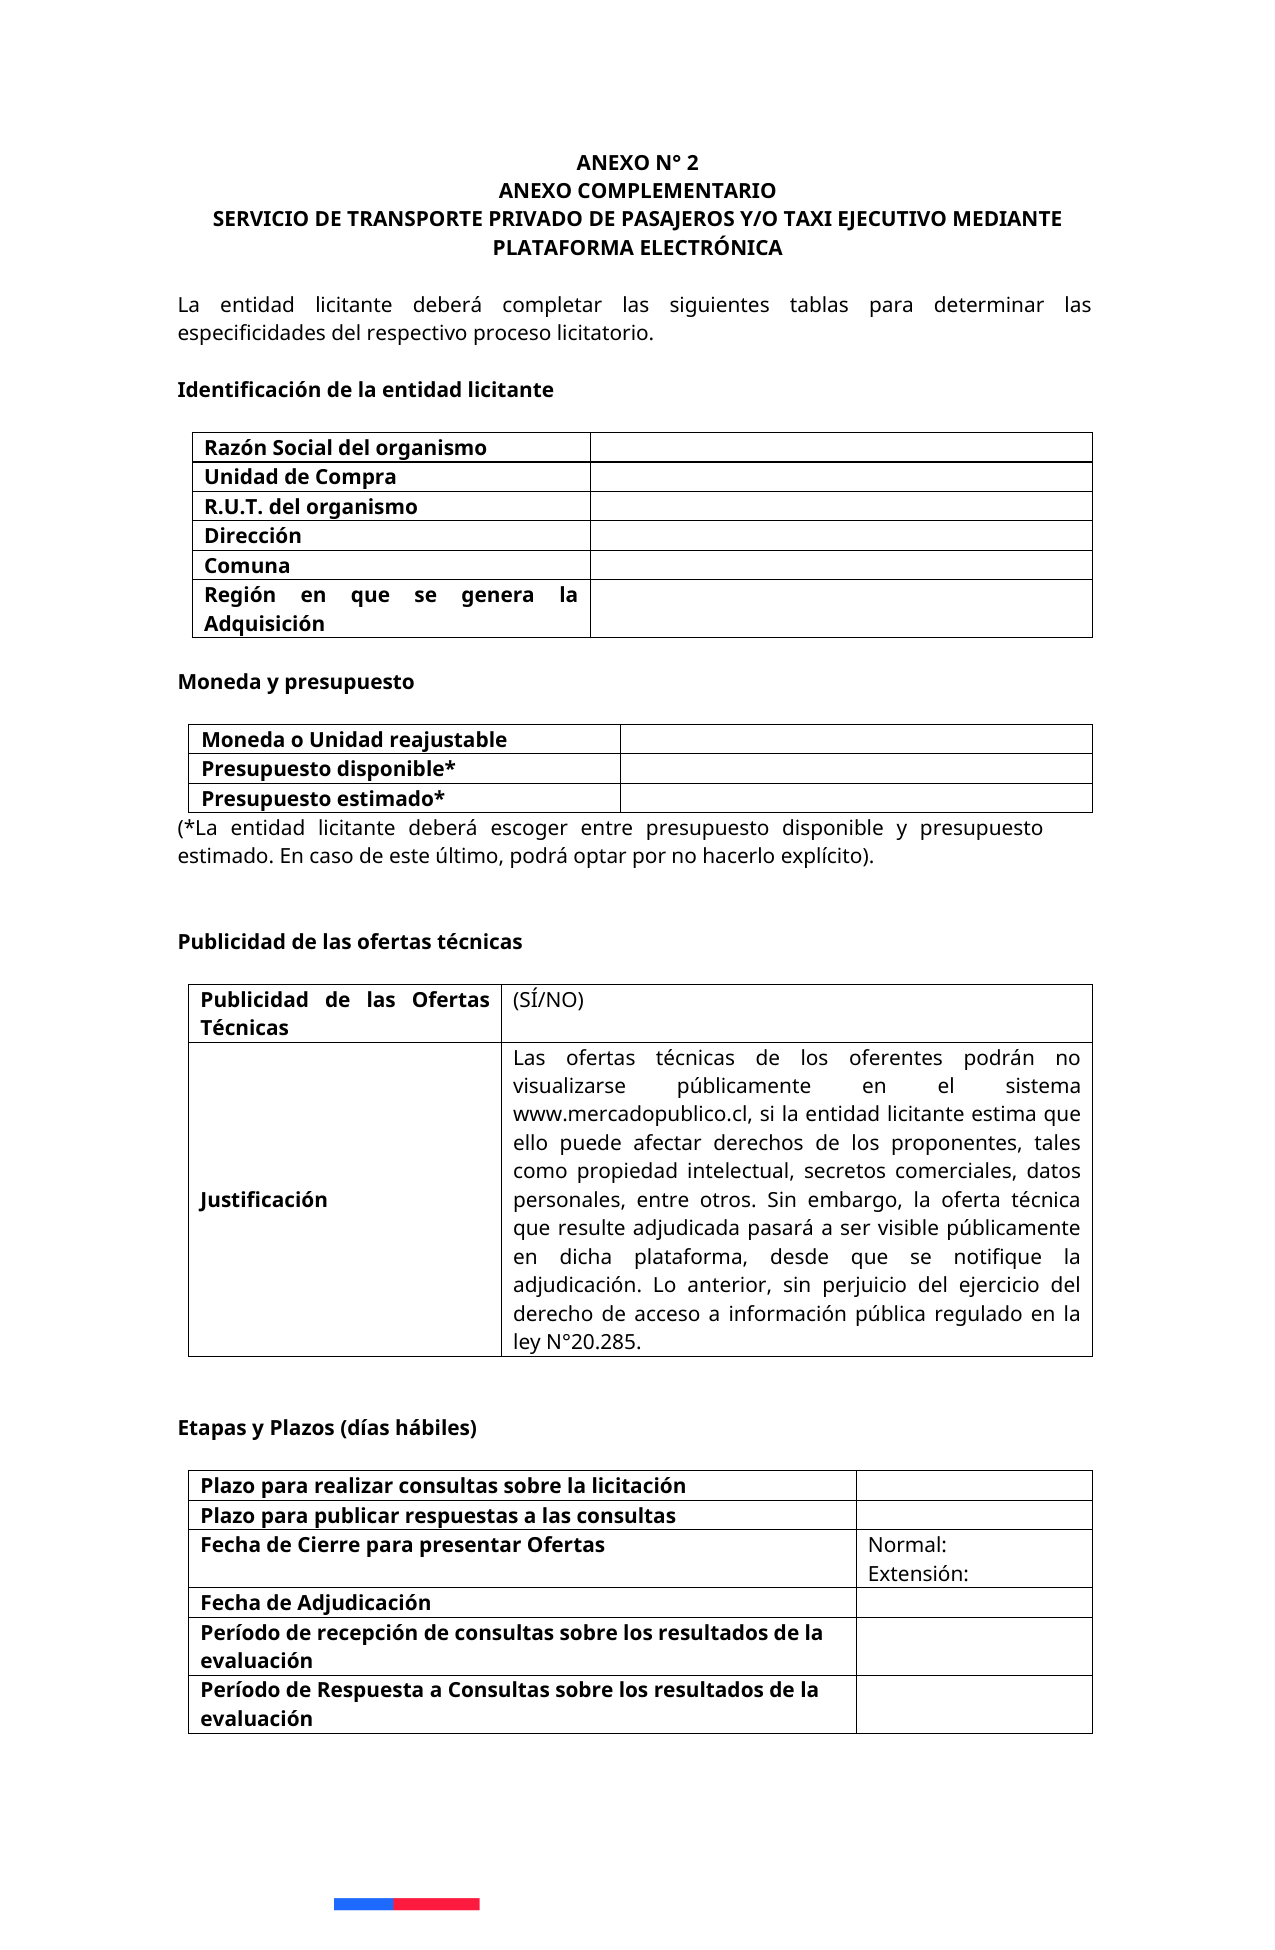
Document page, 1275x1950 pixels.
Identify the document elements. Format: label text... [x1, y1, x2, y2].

table_cell R.U.T. del organismo [193, 492, 590, 520]
table_cell Período de recepción de consultas sobre los resultados de la evaluación [189, 1618, 856, 1674]
table_cell [591, 521, 1092, 550]
table_cell Las ofertas técnicas de los oferentes podrán no visualizarse públicamente en el sistema www.mercadopublico.cl, si la entidad licitante estima que ello puede afectar derechos de los proponentes, tales como propiedad intelectual, secretos comerciales, datos personales, entre otros. Sin embargo, la oferta técnica que resulte adjudicada pasará a ser visible públicamente en dicha plataforma, desde que se notifique la adjudicación. Lo anterior, sin perjuicio del ejercicio del derecho de acceso a información pública regulado en la ley N°20.285. [502, 1043, 1092, 1356]
table_cell Normal: Extensión: [857, 1530, 1092, 1587]
table_cell [591, 492, 1092, 520]
table_cell Fecha de Cierre para presentar Ofertas [189, 1530, 856, 1587]
text Identificación de la entidad licitante [177, 375, 1098, 403]
table_header [857, 1471, 1092, 1500]
table_cell [857, 1676, 1092, 1732]
table_cell Región en que se genera la Adquisición [193, 580, 590, 637]
text ANEXO COMPLEMENTARIO [177, 176, 1098, 204]
table_cell [857, 1618, 1092, 1674]
table_cell Plazo para publicar respuestas a las consultas [189, 1501, 856, 1529]
table_cell Justificación [189, 1043, 501, 1356]
table_header Moneda o Unidad reajustable [189, 725, 620, 753]
table_header (SÍ/NO) [502, 985, 1092, 1042]
table_cell Presupuesto disponible* [189, 754, 620, 783]
table_cell Unidad de Compra [193, 463, 590, 491]
table_header Plazo para realizar consultas sobre la licitación [189, 1471, 856, 1500]
table_cell Dirección [193, 521, 590, 550]
text La entidad licitante deberá completar las siguientes tablas para determinar las especificidades del respectivo proceso licitatorio. [177, 290, 1093, 347]
table_cell [591, 580, 1092, 637]
table_cell Comuna [193, 551, 590, 579]
table_cell [857, 1588, 1092, 1617]
table_cell [621, 754, 1092, 783]
table_cell [857, 1501, 1092, 1529]
table_header [621, 725, 1092, 753]
table_cell Fecha de Adjudicación [189, 1588, 856, 1617]
table_header [591, 433, 1092, 461]
picture [200, 1761, 608, 1912]
text (*La entidad licitante deberá escoger entre presupuesto disponible y presupuesto estimado. En caso de este último, podrá optar por no hacerlo explícito). [177, 813, 1045, 870]
text ANEXO N° 2 [177, 148, 1098, 176]
text Etapas y Plazos (días hábiles) [177, 1413, 1098, 1442]
table_cell [591, 463, 1092, 491]
table_header Razón Social del organismo [193, 433, 590, 461]
text SERVICIO DE TRANSPORTE PRIVADO DE PASAJEROS Y/O TAXI EJECUTIVO MEDIANTE PLATAFORMA ELECTRÓNICA [177, 204, 1098, 261]
table_cell Presupuesto estimado* [189, 784, 620, 812]
text Moneda y presupuesto [177, 667, 1098, 695]
table_cell [591, 551, 1092, 579]
text Publicidad de las ofertas técnicas [177, 927, 1098, 955]
table_header Publicidad de las Ofertas Técnicas [189, 985, 501, 1042]
table_cell Período de Respuesta a Consultas sobre los resultados de la evaluación [189, 1676, 856, 1732]
table_cell [621, 784, 1092, 812]
